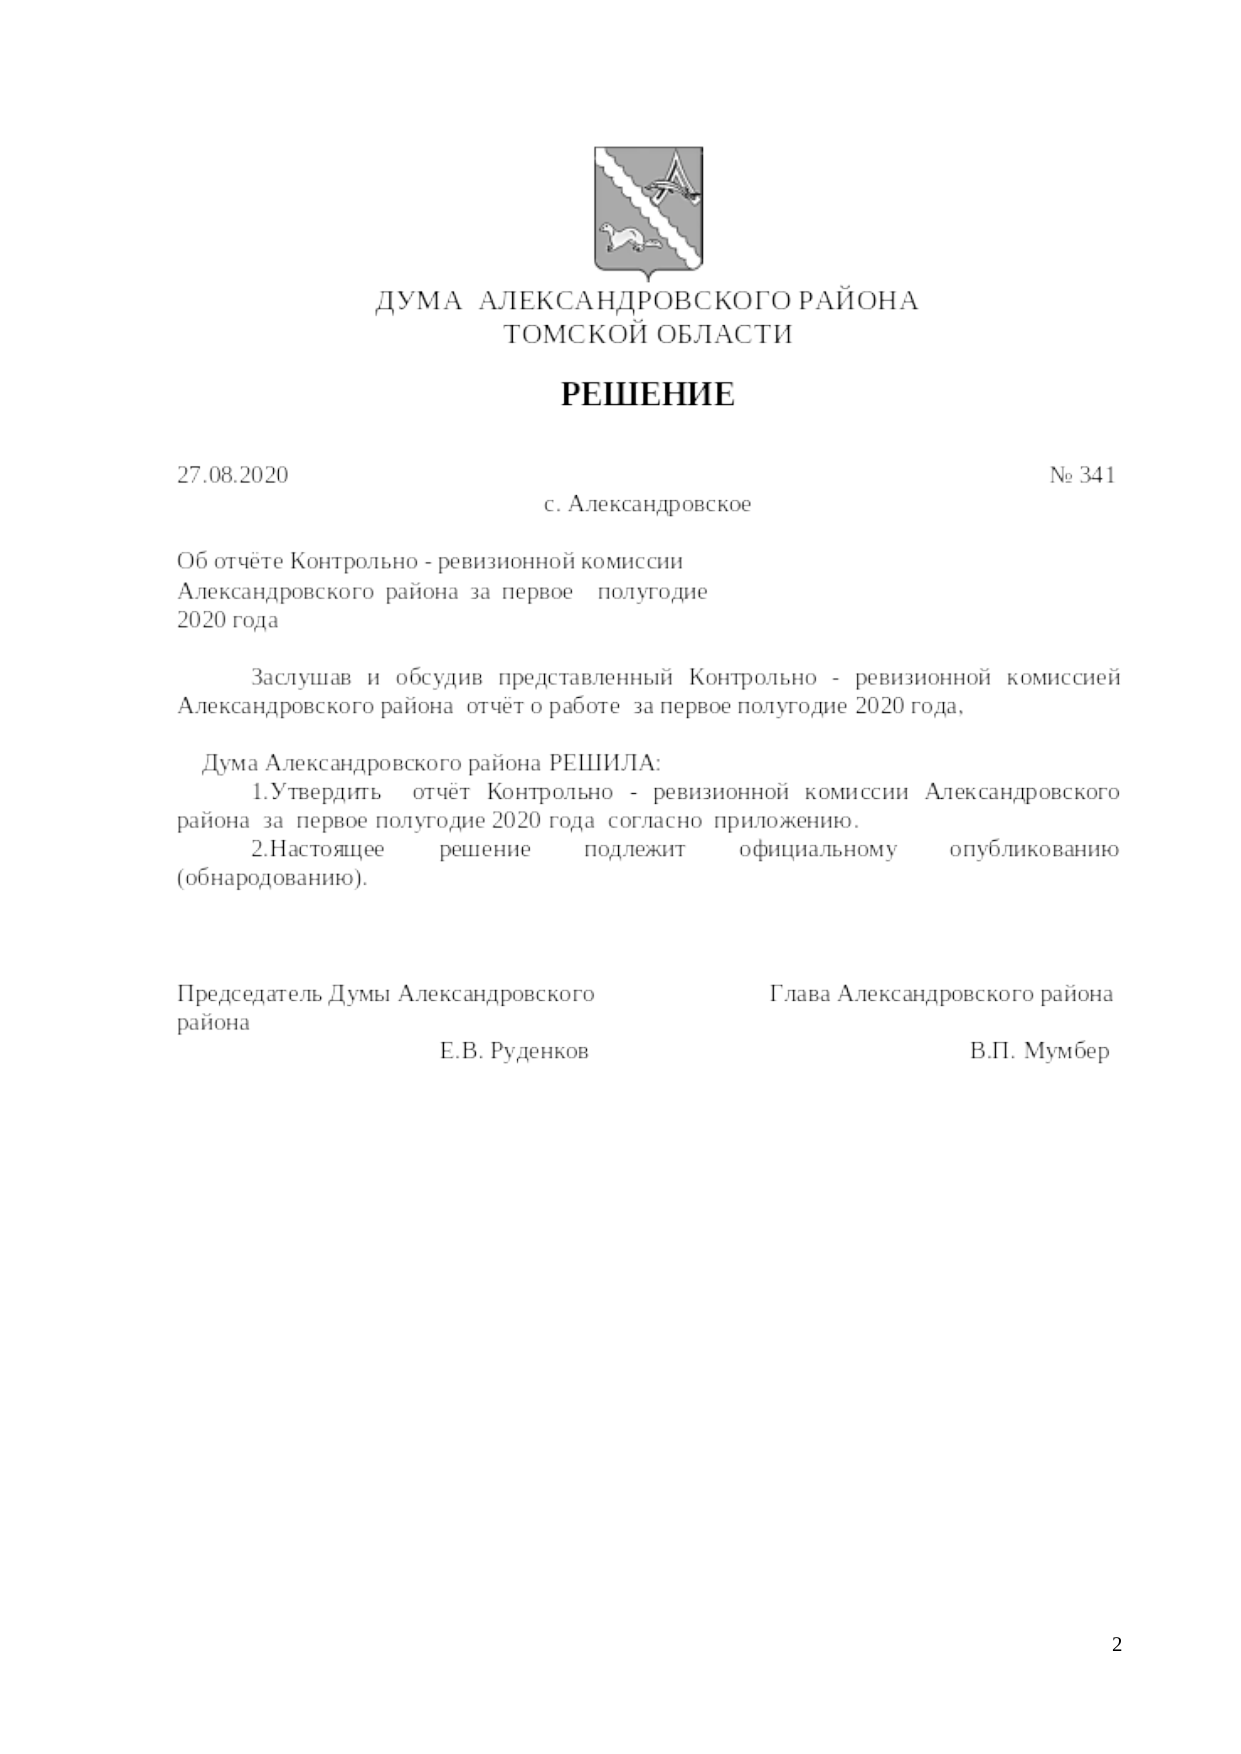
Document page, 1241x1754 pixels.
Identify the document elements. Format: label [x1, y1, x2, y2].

text [177, 118, 1122, 1616]
